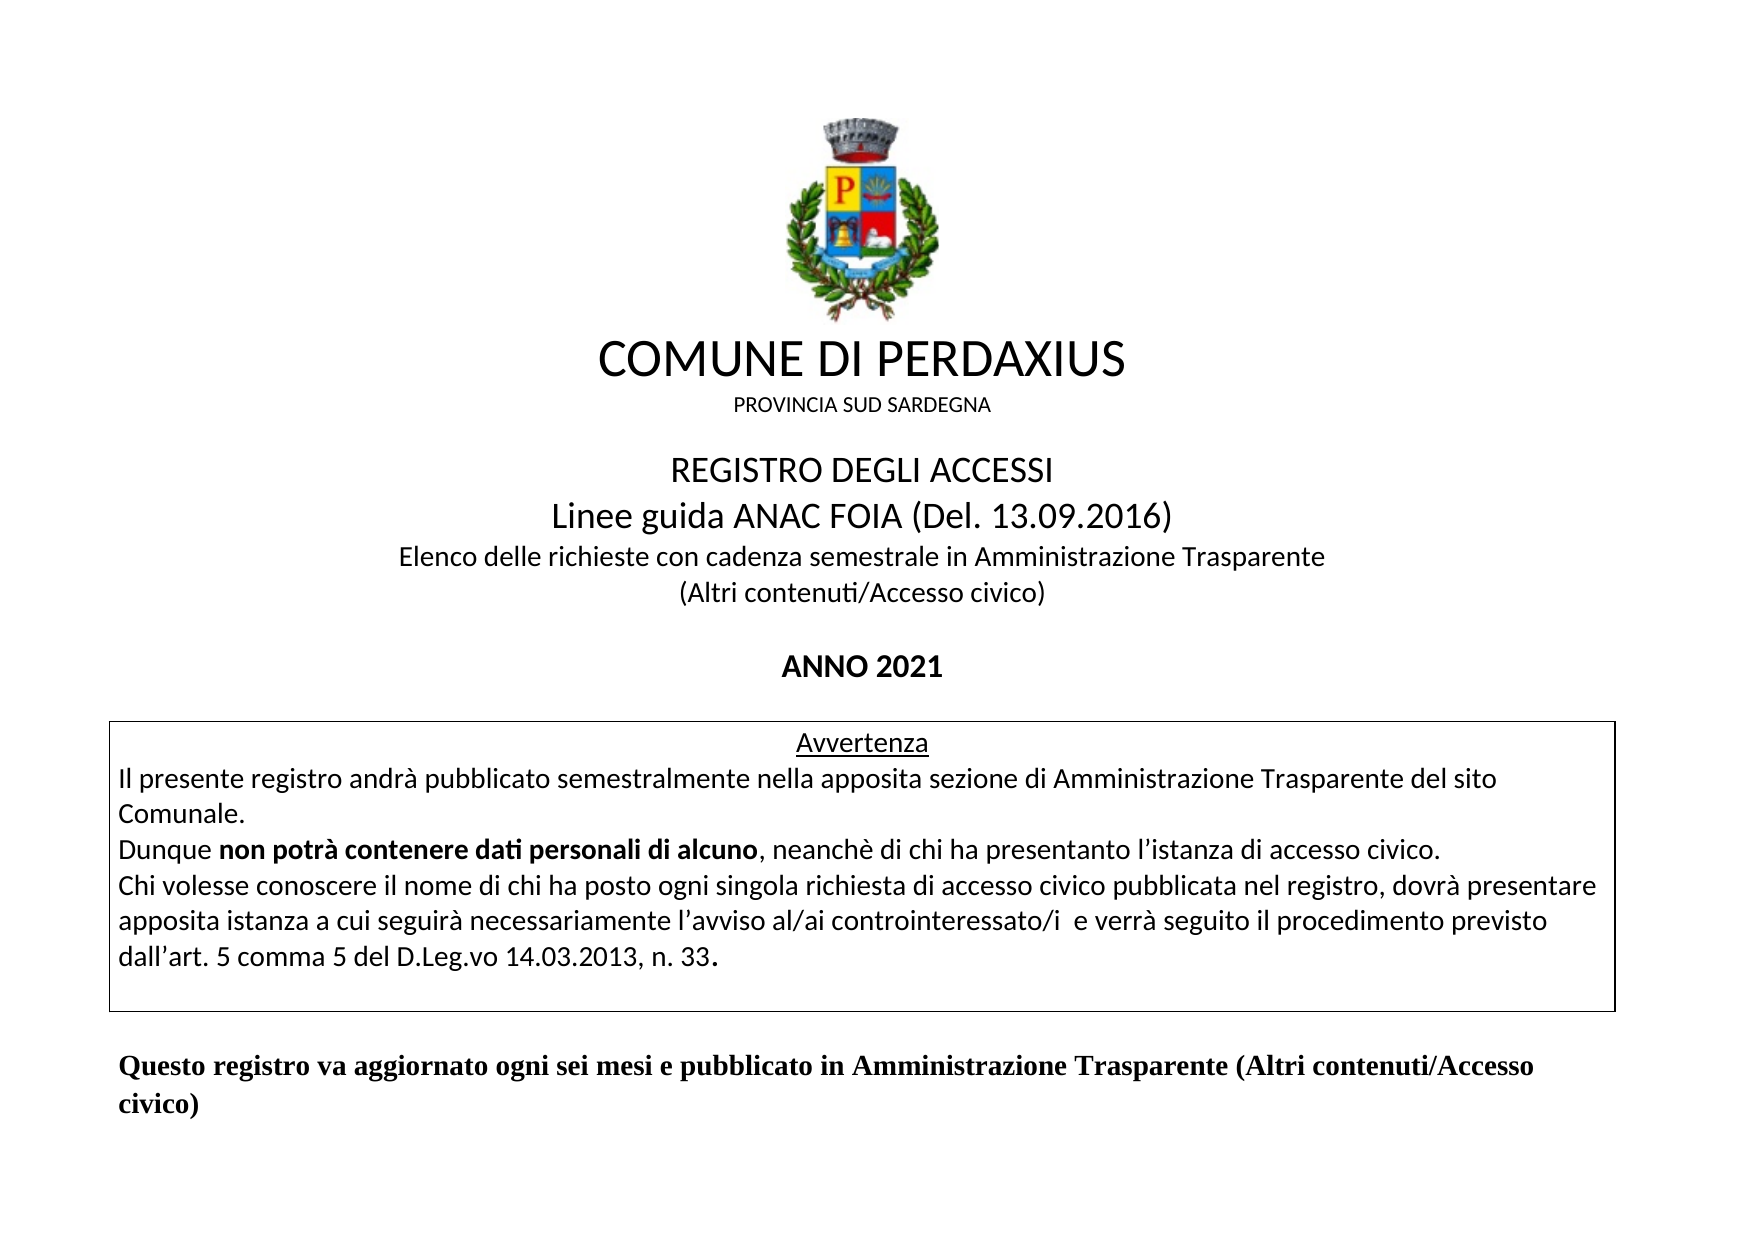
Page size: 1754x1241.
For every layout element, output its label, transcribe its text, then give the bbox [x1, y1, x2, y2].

text Linee guida ANAC FOIA (Del. 13.09.2016) [118, 492, 1606, 538]
text PROVINCIA SUD SARDEGNA [118, 390, 1606, 418]
text Questo registro va aggiornato ogni sei mesi e pubblicato in Amministrazione Trasparente (Altri contenuti/Accesso civico) [118, 1048, 1606, 1120]
text Avvertenza [110, 722, 1614, 760]
text Chi volesse conoscere il nome di chi ha posto ogni singola richiesta di accesso civico pubblicata nel registro, dovrà presentare apposita istanza a cui seguirà necessariamente l’avviso al/ai controinteressato/i e verrà seguito il procedimento previsto dall’art. 5 comma 5 del D.Leg.vo 14.03.2013, n. 33. [118, 867, 1606, 974]
text Dunque non potrà contenere dati personali di alcuno, neanchè di chi ha presentanto l’istanza di accesso civico. [118, 831, 1606, 867]
text Il presente registro andrà pubblicato semestralmente nella apposita sezione di Amministrazione Trasparente del sito Comunale. [118, 760, 1606, 831]
text (Altri contenuti/Accesso civico) [118, 574, 1606, 609]
text Elenco delle richieste con cadenza semestrale in Amministrazione Trasparente [118, 538, 1606, 574]
picture [785, 118, 940, 325]
text REGISTRO DEGLI ACCESSI [118, 446, 1606, 492]
text COMUNE DI PERDAXIUS [118, 324, 1606, 390]
text ANNO 2021 [118, 645, 1606, 686]
